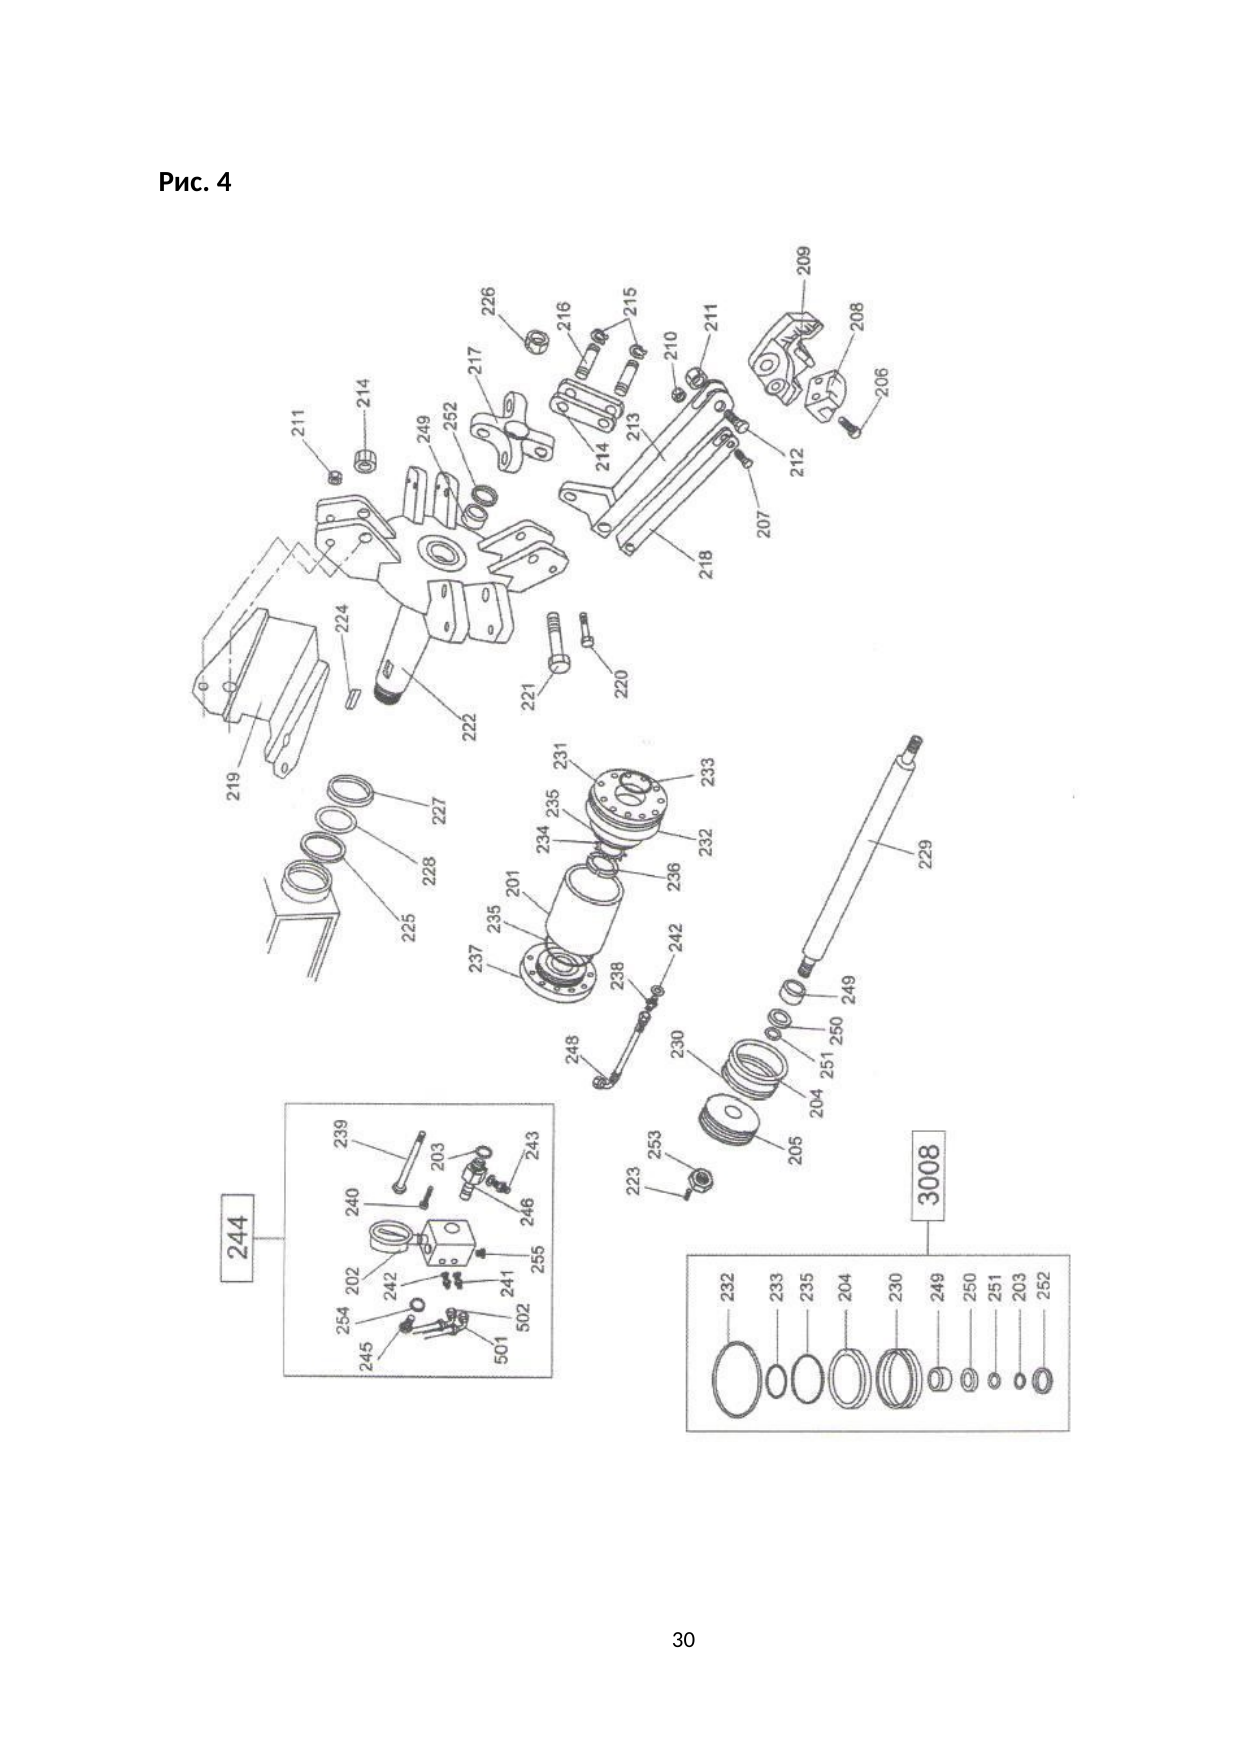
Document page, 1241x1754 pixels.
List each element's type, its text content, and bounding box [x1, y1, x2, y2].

text Рис. 4 [158, 163, 1176, 199]
picture [187, 238, 1080, 1442]
